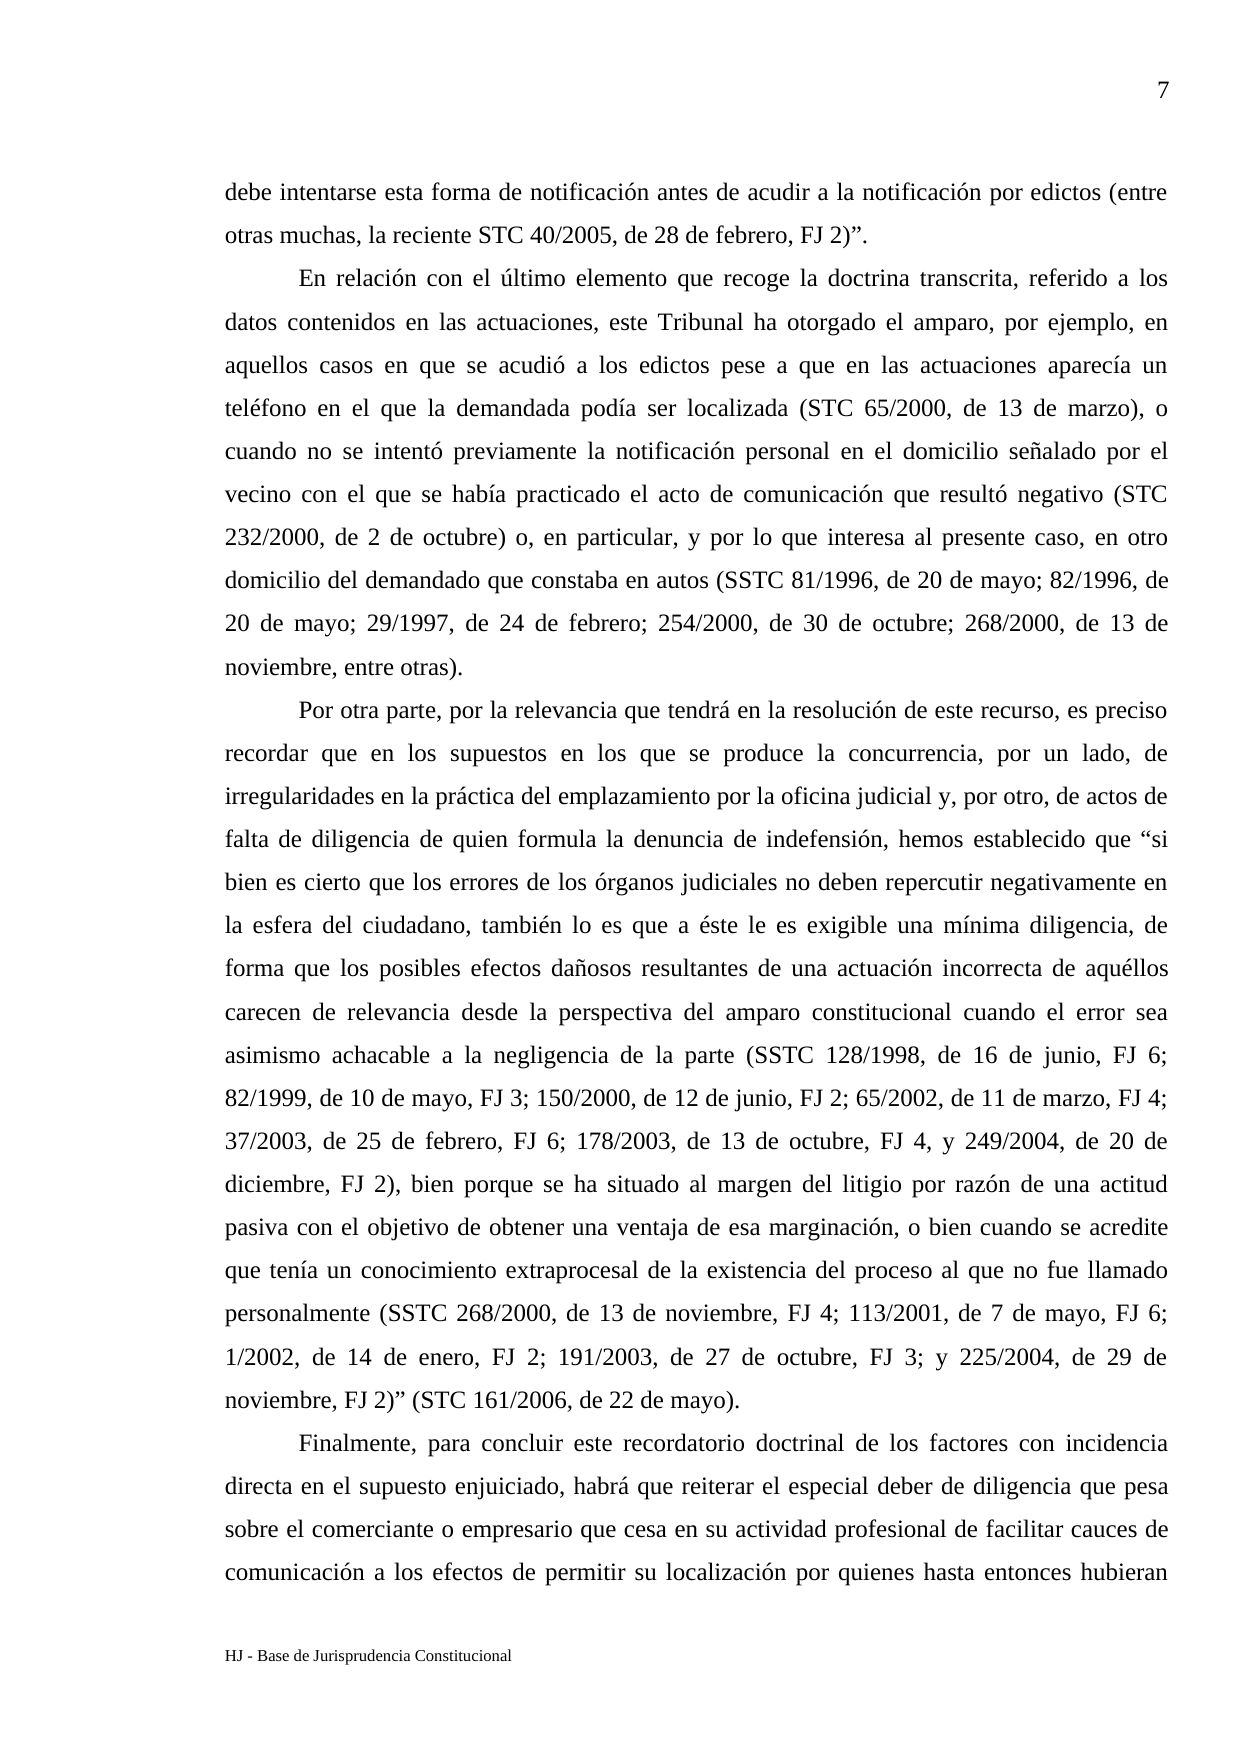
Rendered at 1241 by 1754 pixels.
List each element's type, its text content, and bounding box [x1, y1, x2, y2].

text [224, 1428, 1169, 1586]
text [224, 177, 1169, 249]
text Por otra parte, por la relevancia que tendrá en la resolución de este recurso, es preciso recordar que en los supuestos en los que se produce la concurrencia, por un lado, de irregularidades en la práctica del emplazamiento por la oficina judicial y, por otro, de actos de falta de diligencia de quien formula la denuncia de indefensión, hemos establecido que “si bien es cierto que los errores de los órganos judiciales no deben repercutir negativamente en la esfera del ciudadano, también lo es que a éste le es exigible una mínima diligencia, de forma que los posibles efectos dañosos resultantes de una actuación incorrecta de aquéllos carecen de relevancia desde la perspectiva del amparo constitucional cuando el error sea asimismo achacable a la negligencia de la parte (SSTC 128/1998, de 16 de junio, FJ 6; 82/1999, de 10 de mayo, FJ 3; 150/2000, de 12 de junio, FJ 2; 65/2002, de 11 de marzo, FJ 4; 37/2003, de 25 de febrero, FJ 6; 178/2003, de 13 de octubre, FJ 4, y 249/2004, de 20 de diciembre, FJ 2), bien porque se ha situado al margen del litigio por razón de una actitud pasiva con el objetivo de obtener una ventaja de esa marginación, o bien cuando se acredite que tenía un conocimiento extraprocesal de la existencia del proceso al que no fue llamado personalmente (SSTC 268/2000, de 13 de noviembre, FJ 4; 113/2001, de 7 de mayo, FJ 6; 1/2002, de 14 de enero, FJ 2; 191/2003, de 27 de octubre, FJ 3; y 225/2004, de 29 de noviembre, FJ 2)” (STC 161/2006, de 22 de mayo). [224, 695, 1169, 1413]
text En relación con el último elemento que recoge la doctrina transcrita, referido a los datos contenidos en las actuaciones, este Tribunal ha otorgado el amparo, por ejemplo, en aquellos casos en que se acudió a los edictos pese a que en las actuaciones aparecía un teléfono en el que la demandada podía ser localizada (STC 65/2000, de 13 de marzo), o cuando no se intentó previamente la notificación personal en el domicilio señalado por el vecino con el que se había practicado el acto de comunicación que resultó negativo (STC 232/2000, de 2 de octubre) o, en particular, y por lo que interesa al presente caso, en otro domicilio del demandado que constaba en autos (SSTC 81/1996, de 20 de mayo; 82/1996, de 20 de mayo; 29/1997, de 24 de febrero; 254/2000, de 30 de octubre; 268/2000, de 13 de noviembre, entre otras). [224, 263, 1169, 680]
